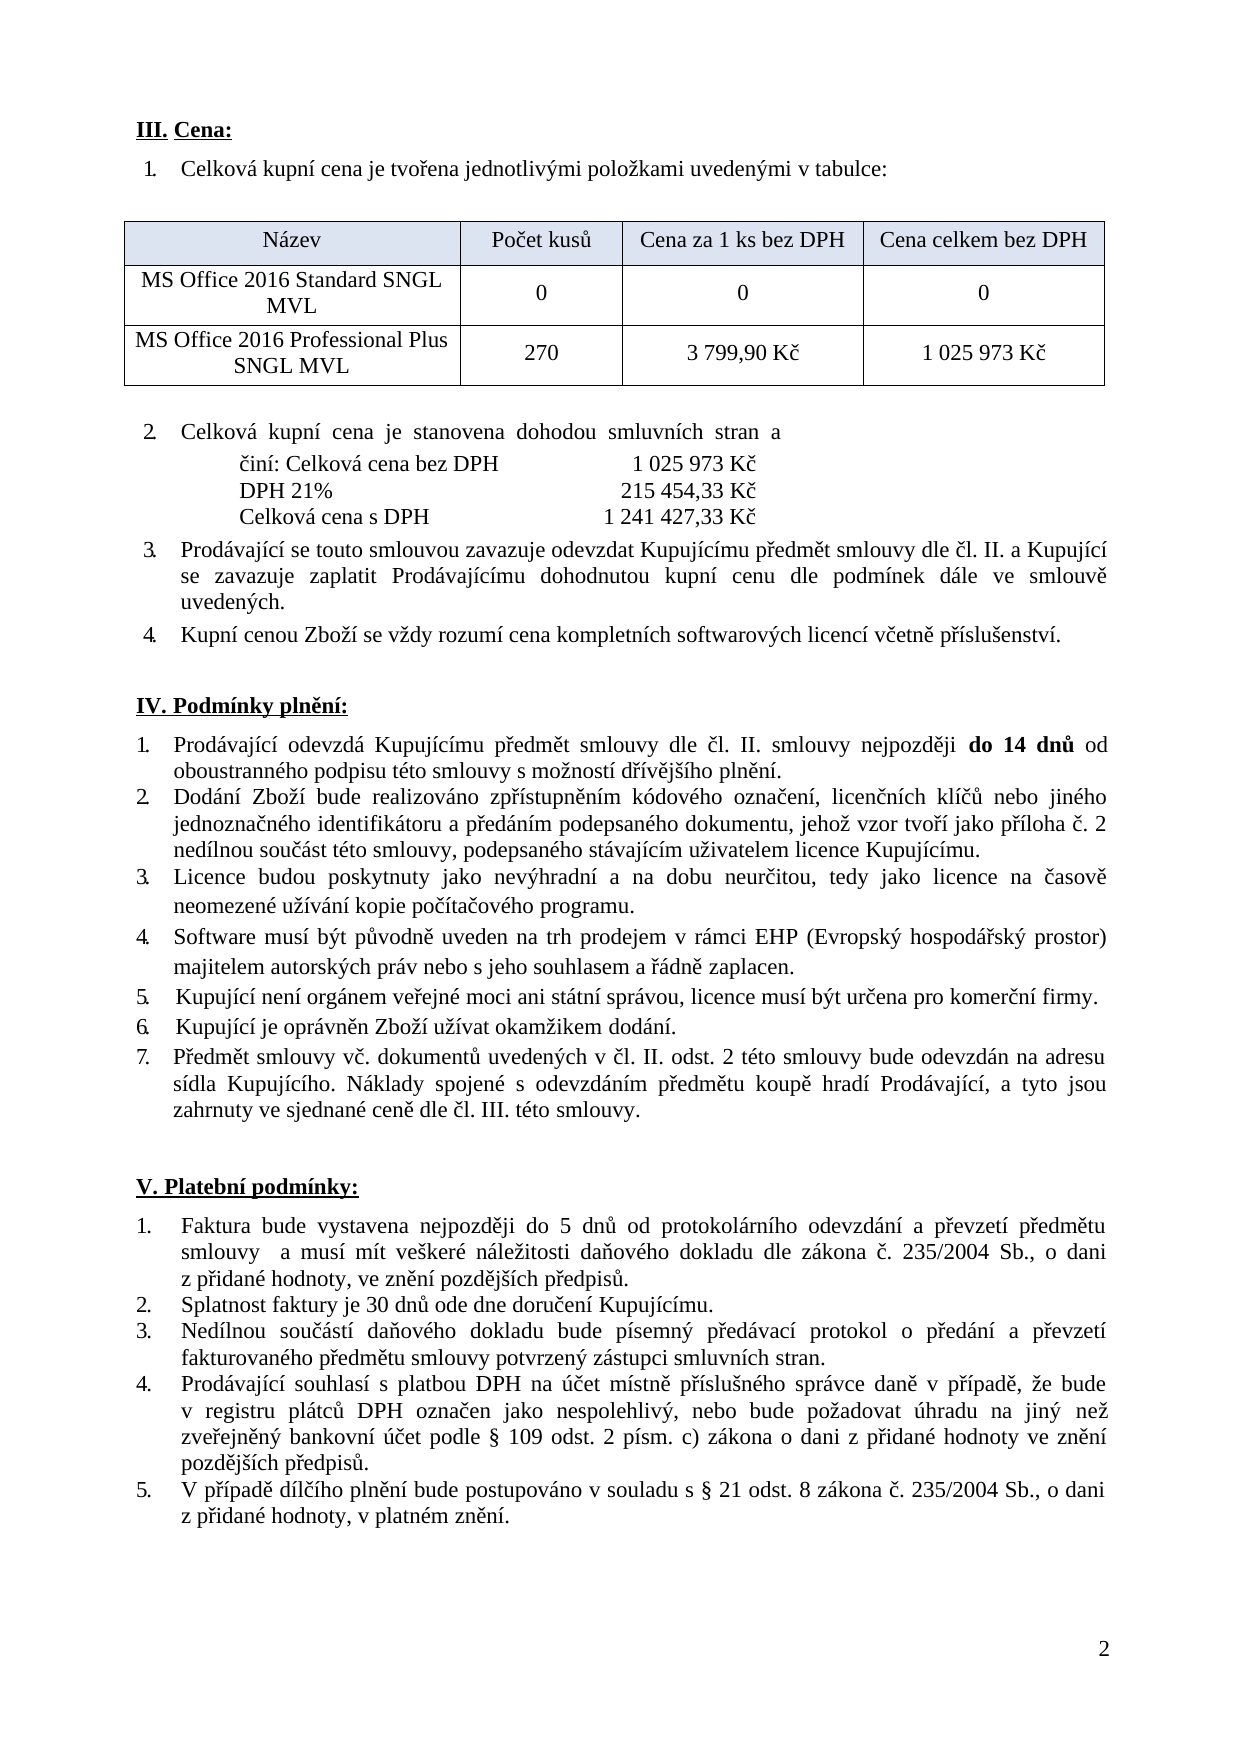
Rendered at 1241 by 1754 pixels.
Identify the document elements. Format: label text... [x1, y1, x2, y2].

list Prodávající odevzdá Kupujícímu předmět smlouvy dle čl. II. smlouvy nejpozději do 14 dnů od oboustranného podpisu této smlouvy s možností dřívějšího plnění. [136, 731, 1108, 784]
text DPH 21% 215 454,33 Kč [239, 482, 1119, 503]
list Celková kupní cena je stanovena dohodou smluvních stran a činí: Celková cena bez DPH 1 025 973 Kč [143, 418, 782, 477]
list Kupní cenou Zboží se vždy rozumí cena kompletních softwarových licencí včetně příslušenství. [143, 621, 1119, 648]
table_header Cena celkem bez DPH [864, 222, 1104, 265]
list Licence budou poskytnuty jako nevýhradní a na dobu neurčitou, tedy jako licence na časově neomezené užívání kopie počítačového programu. [136, 863, 1108, 919]
table_cell MS Office 2016 Professional Plus SNGL MVL [125, 326, 460, 385]
table_cell 3 799,90 Kč [623, 326, 863, 385]
table_cell 0 [864, 266, 1104, 325]
list Faktura bude vystavena nejpozději do 5 dnů od protokolárního odevzdání a převzetí předmětu smlouvy a musí mít veškeré náležitosti daňového dokladu dle zákona č. 235/2004 Sb., o dani z přidané hodnoty, ve znění pozdějších předpisů. [136, 1212, 1107, 1291]
list Prodávající se touto smlouvou zavazuje odevzdat Kupujícímu předmět smlouvy dle čl. II. a Kupující se zavazuje zaplatit Prodávajícímu dohodnutou kupní cenu dle podmínek dále ve smlouvě uvedených. [143, 536, 1108, 615]
subtitle Cena: [136, 116, 1119, 142]
table_cell 270 [461, 326, 622, 385]
text Celková cena s DPH 1 241 427,33 Kč [239, 503, 1119, 529]
subtitle Platební podmínky: [136, 1173, 1119, 1200]
table_header Název [125, 222, 460, 265]
list Kupující je oprávněn Zboží užívat okamžikem dodání. [136, 1013, 1119, 1040]
list V případě dílčího plnění bude postupováno v souladu s § 21 odst. 8 zákona č. 235/2004 Sb., o dani z přidané hodnoty, v platném znění. [136, 1476, 1107, 1529]
list Celková kupní cena je tvořena jednotlivými položkami uvedenými v tabulce: [143, 155, 1119, 182]
table_cell 0 [623, 266, 863, 325]
list Předmět smlouvy vč. dokumentů uvedených v čl. II. odst. 2 této smlouvy bude odevzdán na adresu sídla Kupujícího. Náklady spojené s odevzdáním předmětu koupě hradí Prodávající, a tyto jsou zahrnuty ve sjednané ceně dle čl. III. této smlouvy. [136, 1043, 1107, 1122]
list Software musí být původně uveden na trh prodejem v rámci EHP (Evropský hospodářský prostor) majitelem autorských práv nebo s jeho souhlasem a řádně zaplacen. [136, 923, 1108, 979]
table_header Počet kusů [461, 222, 622, 265]
table_cell 1 025 973 Kč [864, 326, 1104, 385]
table_cell MS Office 2016 Standard SNGL MVL [125, 266, 460, 325]
list Dodání Zboží bude realizováno zpřístupněním kódového označení, licenčních klíčů nebo jiného jednoznačného identifikátoru a předáním podepsaného dokumentu, jehož vzor tvoří jako příloha č. 2 nedílnou součást této smlouvy, podepsaného stávajícím uživatelem licence Kupujícímu. [136, 784, 1108, 862]
list Splatnost faktury je 30 dnů ode dne doručení Kupujícímu. [136, 1291, 1119, 1317]
table_header Cena za 1 ks bez DPH [623, 222, 863, 265]
list Nedílnou součástí daňového dokladu bude písemný předávací protokol o předání a převzetí fakturovaného předmětu smlouvy potvrzený zástupci smluvních stran. [136, 1317, 1107, 1370]
table_cell 0 [461, 266, 622, 325]
list Prodávající souhlasí s platbou DPH na účet místně příslušného správce daně v případě, že bude v registru plátců DPH označen jako nespolehlivý, nebo bude požadovat úhradu na jiný než zveřejněný bankovní účet podle § 109 odst. 2 písm. c) zákona o dani z přidané hodnoty ve znění pozdějších předpisů. [136, 1370, 1108, 1476]
list Kupující není orgánem veřejné moci ani státní správou, licence musí být určena pro komerční firmy. [136, 983, 1119, 1010]
subtitle Podmínky plnění: [136, 692, 1119, 719]
